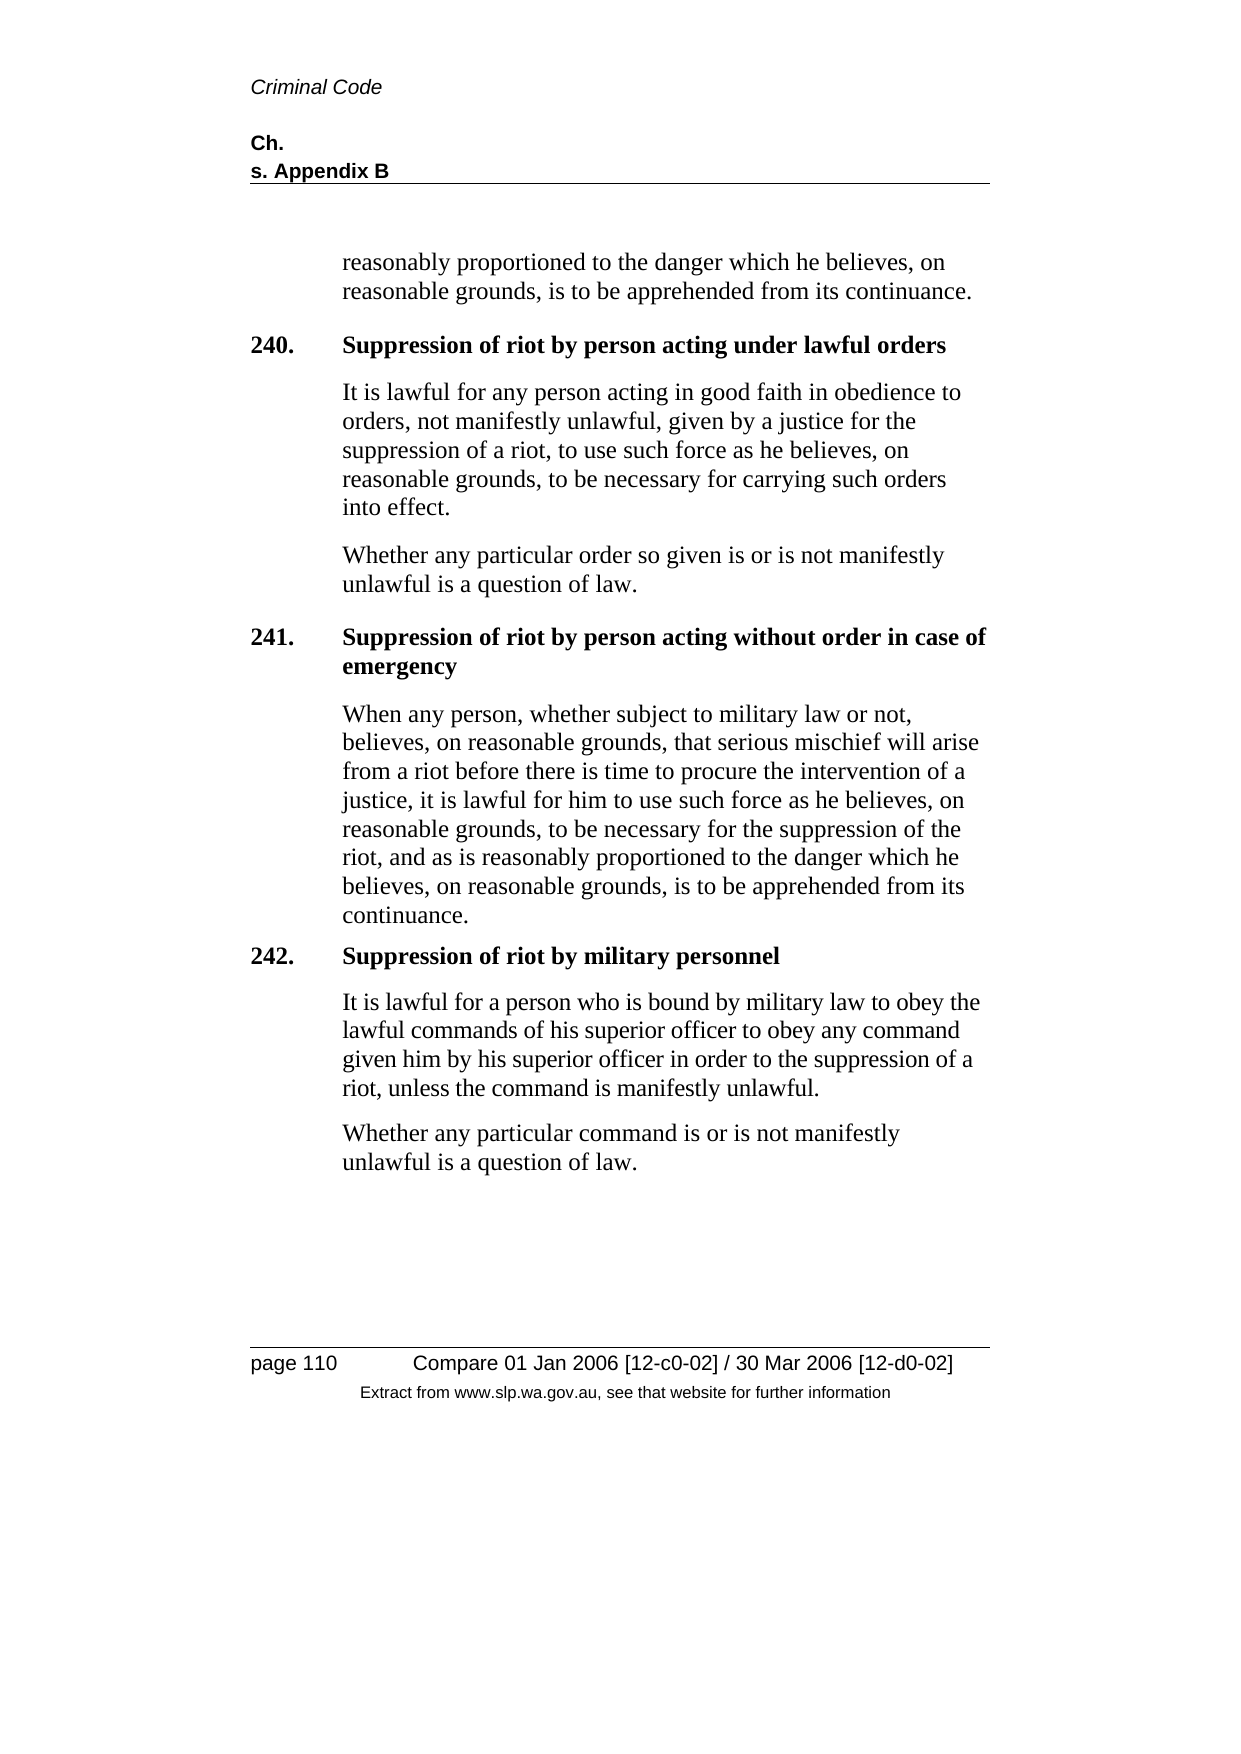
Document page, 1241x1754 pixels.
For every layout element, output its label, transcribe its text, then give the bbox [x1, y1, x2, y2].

text When any person, whether subject to military law or not, believes, on reasonable grounds, that serious mischief will arise from a riot before there is time to procure the intervention of a justice, it is lawful for him to use such force as he believes, on reasonable grounds, to be necessary for the suppression of the riot, and as is reasonably proportioned to the danger which he believes, on reasonable grounds, is to be apprehended from its continuance. [250, 699, 990, 929]
text It is lawful for any person acting in good faith in obedience to orders, not manifestly unlawful, given by a justice for the suppression of a riot, to use such force as he believes, on reasonable grounds, to be necessary for carrying such orders into effect. [250, 377, 990, 521]
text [250, 247, 990, 305]
text Whether any particular command is or is not manifestly unlawful is a question of law. [250, 1118, 990, 1176]
subtitle 241. Suppression of riot by person acting without order in case of emergency [250, 622, 990, 680]
subtitle 240. Suppression of riot by person acting under lawful orders [250, 330, 990, 359]
subtitle 242. Suppression of riot by military personnel [250, 941, 990, 970]
text Whether any particular order so given is or is not manifestly unlawful is a question of law. [250, 540, 990, 597]
text It is lawful for a person who is bound by military law to obey the lawful commands of his superior officer to obey any command given him by his superior officer in order to the suppression of a riot, unless the command is manifestly unlawful. [250, 987, 990, 1102]
